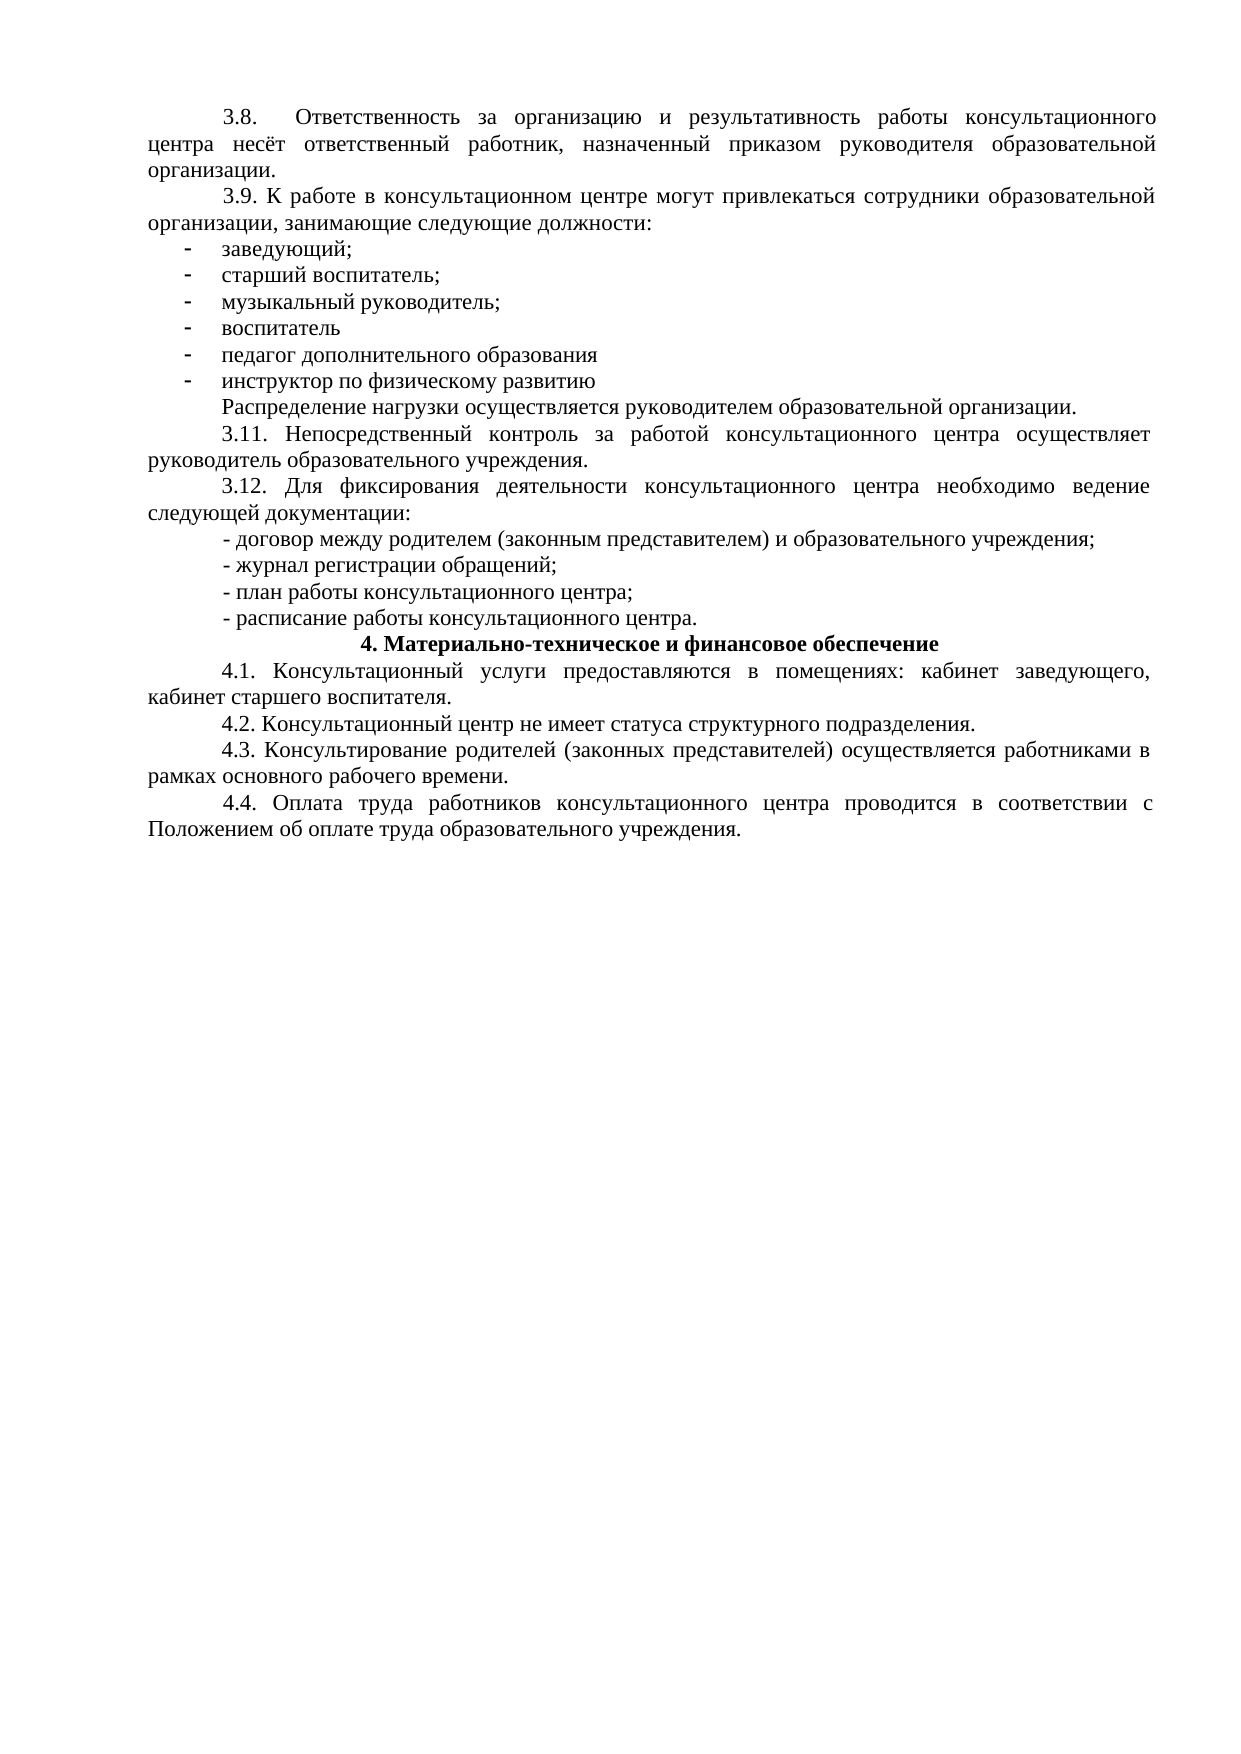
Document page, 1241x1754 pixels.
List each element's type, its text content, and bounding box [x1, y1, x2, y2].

list старший воспитатель; [184, 262, 1158, 288]
list музыкальный руководитель; [184, 288, 1158, 314]
text 4.3. Консультирование родителей (законных представителей) осуществляется работниками в рамках основного рабочего времени. [148, 736, 1152, 789]
text 4.4. Оплата труда работников консультационного центра проводится в соответствии с Положением об оплате труда образовательного учреждения. [148, 789, 1154, 841]
text - план работы консультационного центра; [148, 578, 1152, 604]
text 3.12. Для фиксирования деятельности консультационного центра необходимо ведение следующей документации: [148, 472, 1152, 525]
text - договор между родителем (законным представителем) и образовательного учреждения; [148, 525, 1152, 551]
text 4. Материально-техническое и финансовое обеспечение [148, 631, 1152, 657]
text 4.1. Консультационный услуги предоставляются в помещениях: кабинет заведующего, кабинет старшего воспитателя. [148, 657, 1152, 709]
text - журнал регистрации обращений; [148, 551, 1152, 578]
list педагог дополнительного образования [184, 341, 1158, 367]
list Ответственность за организацию и результативность работы консультационного центра несёт ответственный работник, назначенный приказом руководителя образовательной организации. [148, 103, 1158, 182]
list воспитатель [184, 314, 1158, 341]
text - расписание работы консультационного центра. [148, 604, 1152, 631]
text 4.2. Консультационный центр не имеет статуса структурного подразделения. [148, 709, 1152, 736]
text 3.9. К работе в консультационном центре могут привлекаться сотрудники образовательной организации, занимающие следующие должности: [148, 182, 1158, 235]
list инструктор по физическому развитию [184, 367, 1158, 393]
text Распределение нагрузки осуществляется руководителем образовательной организации. [148, 393, 1158, 420]
text 3.11. Непосредственный контроль за работой консультационного центра осуществляет руководитель образовательного учреждения. [148, 420, 1152, 472]
list заведующий; [184, 235, 1158, 262]
